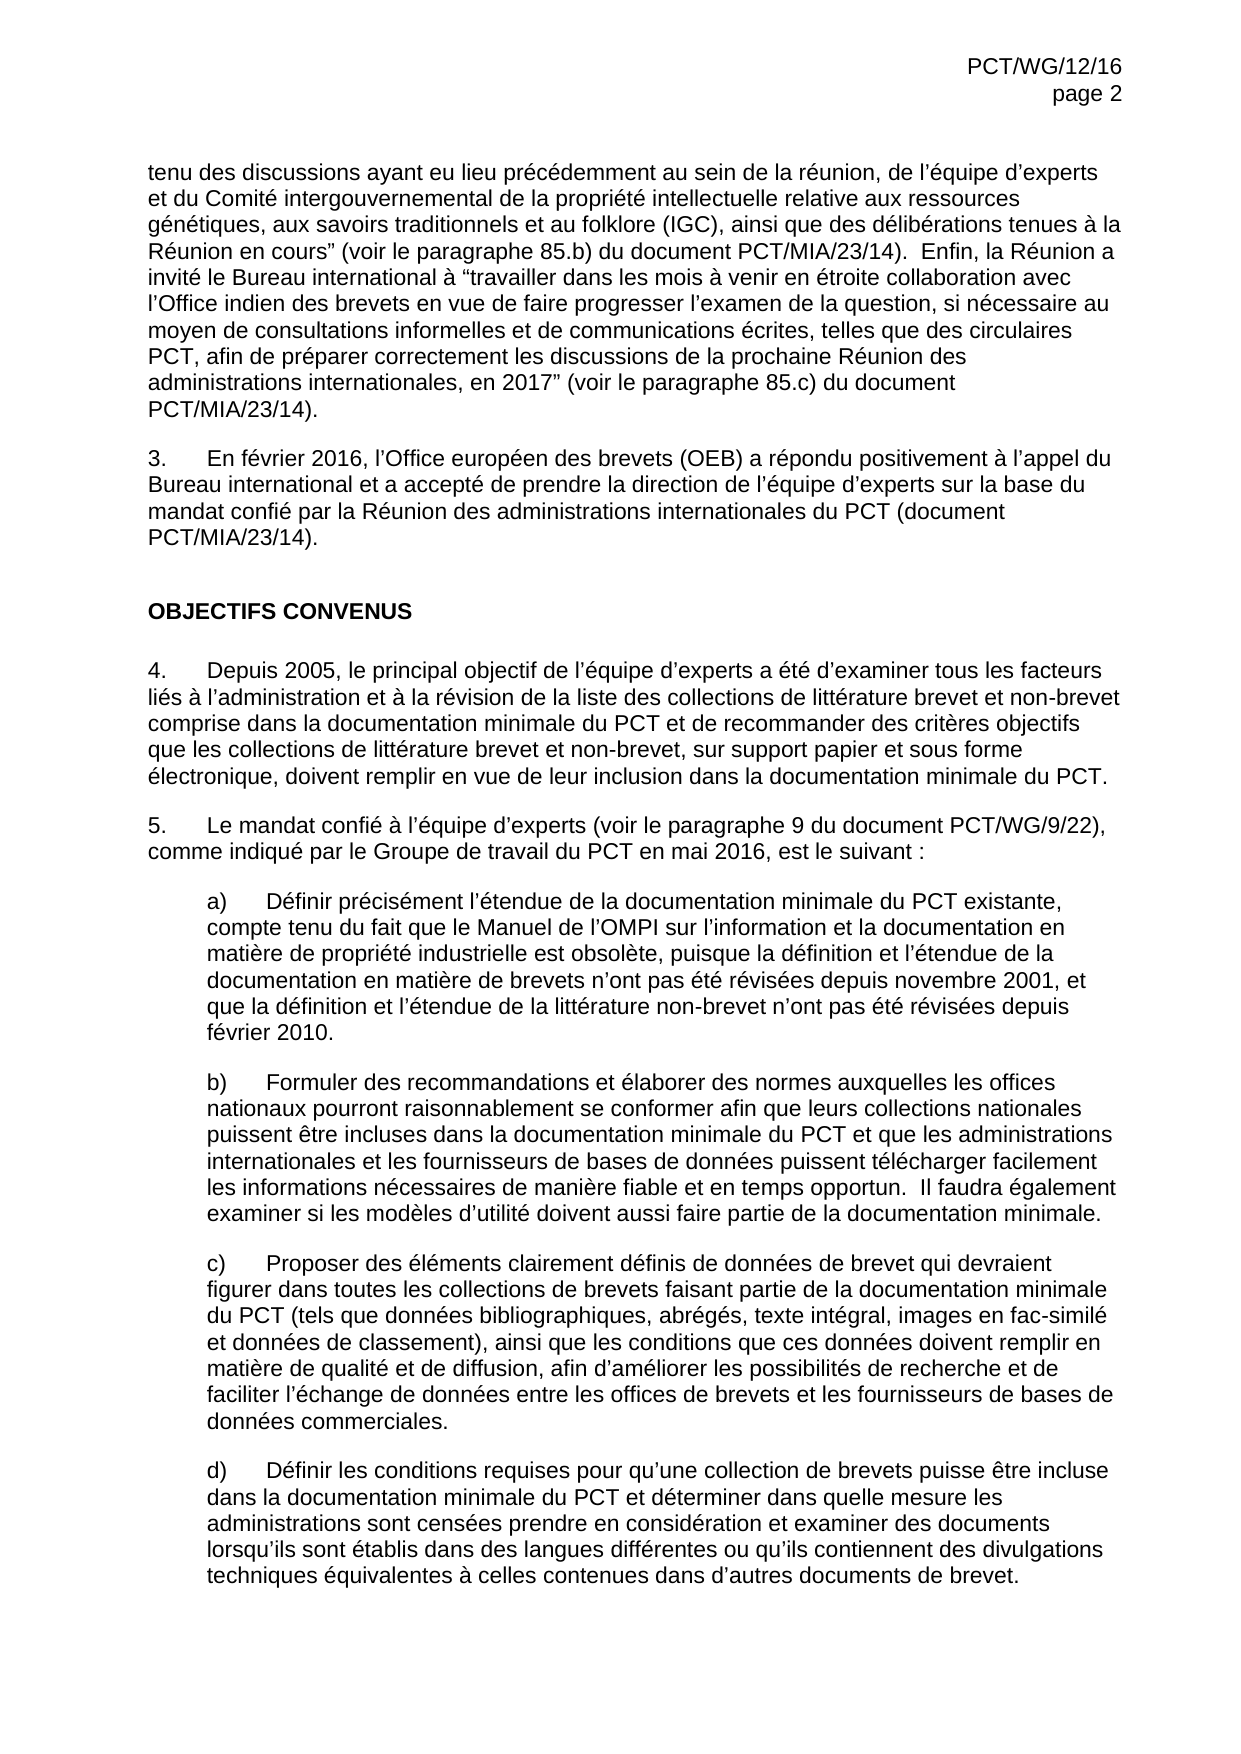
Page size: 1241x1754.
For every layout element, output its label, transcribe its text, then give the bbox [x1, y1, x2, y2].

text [148, 158, 1122, 422]
list Proposer des éléments clairement définis de données de brevet qui devraient figurer dans toutes les collections de brevets faisant partie de la documentation minimale du PCT (tels que données bibliographiques, abrégés, texte intégral, images en fac-similé et données de classement), ainsi que les conditions que ces données doivent remplir en matière de qualité et de diffusion, afin d’améliorer les possibilités de recherche et de faciliter l’échange de données entre les offices de brevets et les fournisseurs de bases de données commerciales. [207, 1250, 1122, 1434]
text Le mandat confié à l’équipe d’experts (voir le paragraphe 9 du document PCT/WG/9/22), comme indiqué par le Groupe de travail du PCT en mai 2016, est le suivant : [148, 812, 1122, 865]
list Définir précisément l’étendue de la documentation minimale du PCT existante, compte tenu du fait que le Manuel de l’OMPI sur l’information et la documentation en matière de propriété industrielle est obsolète, puisque la définition et l’étendue de la documentation en matière de brevets n’ont pas été révisées depuis novembre 2001, et que la définition et l’étendue de la littérature non-brevet n’ont pas été révisées depuis février 2010. [207, 888, 1122, 1046]
subtitle Objectifs convenus [148, 598, 1122, 625]
text En février 2016, l’Office européen des brevets (OEB) a répondu positivement à l’appel du Bureau international et a accepté de prendre la direction de l’équipe d’experts sur la base du mandat confié par la Réunion des administrations internationales du PCT (document PCT/MIA/23/14). [148, 445, 1122, 550]
text Depuis 2005, le principal objectif de l’équipe d’experts a été d’examiner tous les facteurs liés à l’administration et à la révision de la liste des collections de littérature brevet et non-brevet comprise dans la documentation minimale du PCT et de recommander des critères objectifs que les collections de littérature brevet et non-brevet, sur support papier et sous forme électronique, doivent remplir en vue de leur inclusion dans la documentation minimale du PCT. [148, 657, 1122, 789]
list Définir les conditions requises pour qu’une collection de brevets puisse être incluse dans la documentation minimale du PCT et déterminer dans quelle mesure les administrations sont censées prendre en considération et examiner des documents lorsqu’ils sont établis dans des langues différentes ou qu’ils contiennent des divulgations techniques équivalentes à celles contenues dans d’autres documents de brevet. [207, 1457, 1122, 1589]
list Formuler des recommandations et élaborer des normes auxquelles les offices nationaux pourront raisonnablement se conformer afin que leurs collections nationales puissent être incluses dans la documentation minimale du PCT et que les administrations internationales et les fournisseurs de bases de données puissent télécharger facilement les informations nécessaires de manière fiable et en temps opportun. Il faudra également examiner si les modèles d’utilité doivent aussi faire partie de la documentation minimale. [207, 1069, 1122, 1227]
